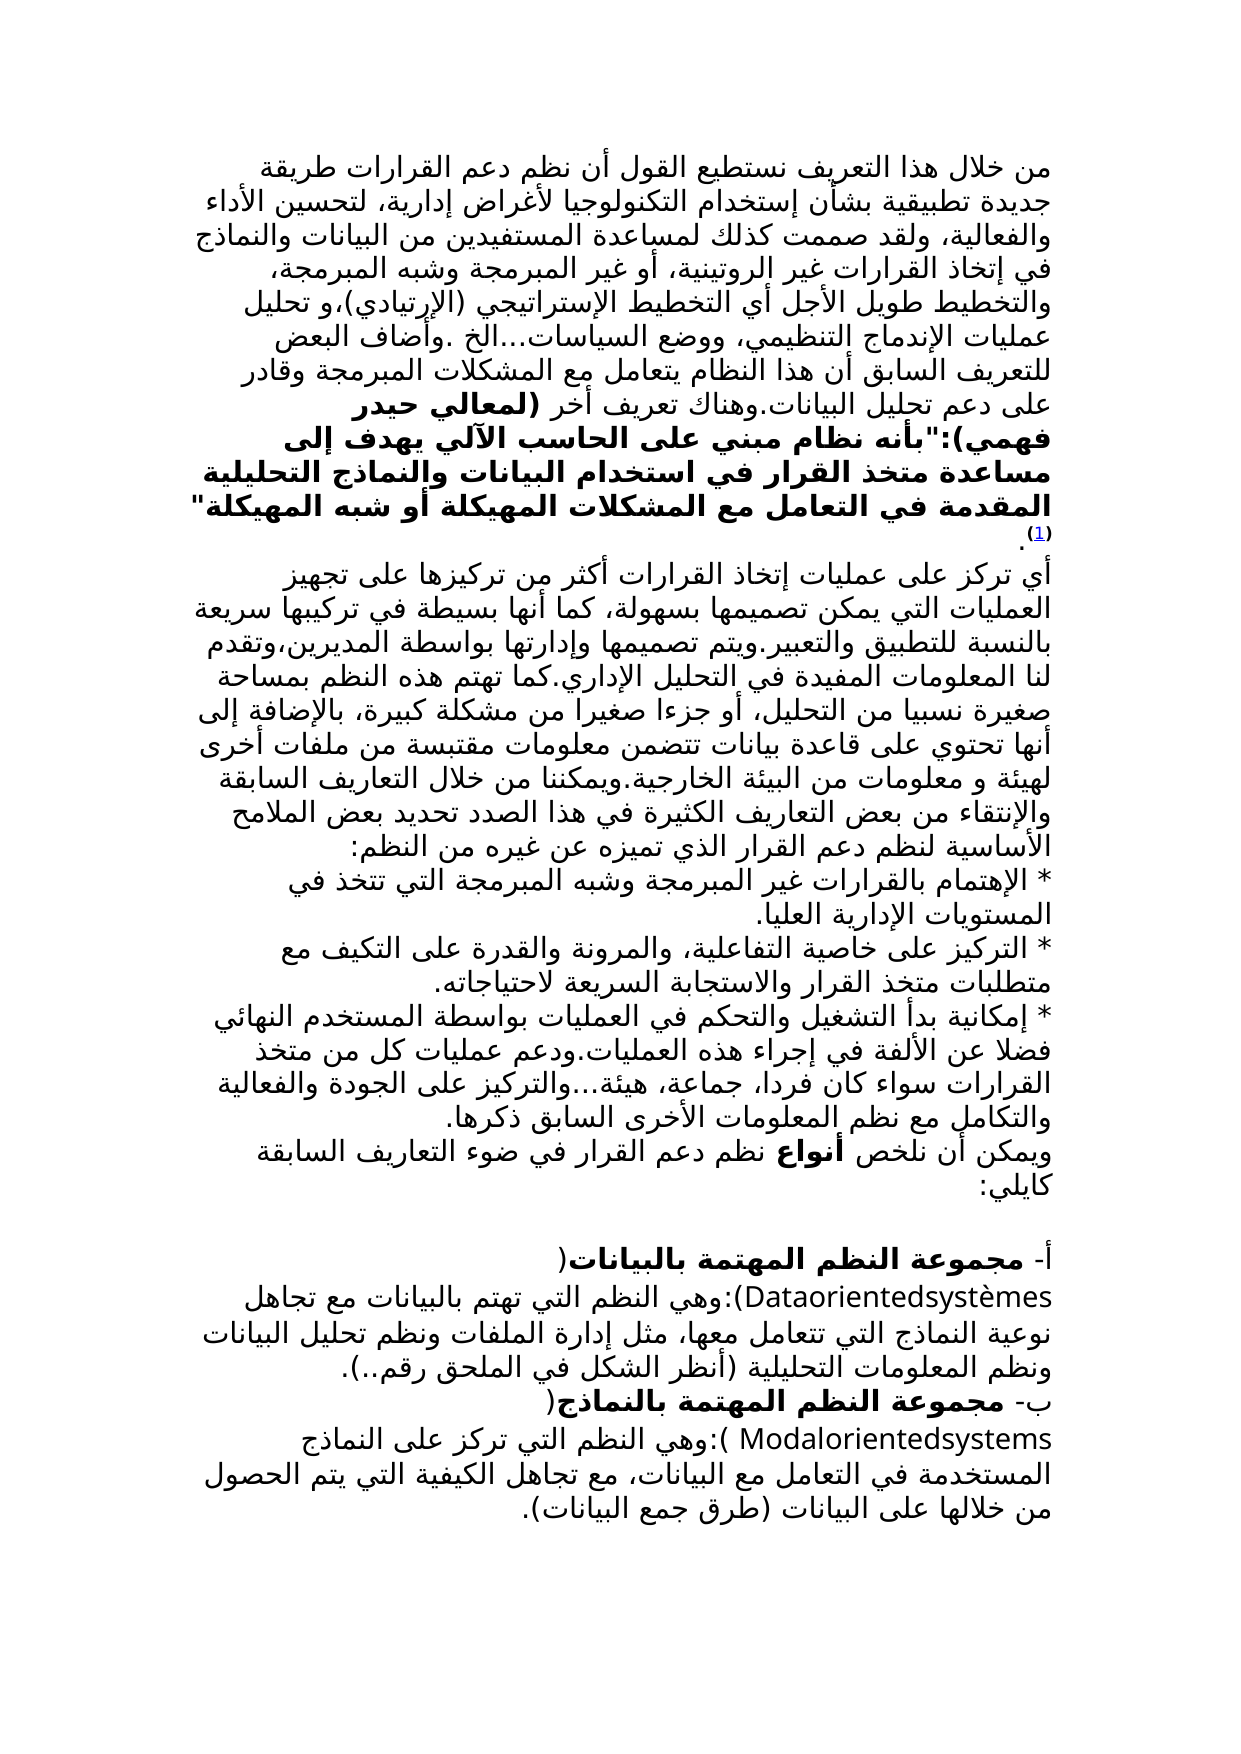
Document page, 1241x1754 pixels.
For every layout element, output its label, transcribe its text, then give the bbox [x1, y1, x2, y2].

text من خلال هذا التعريف نستطيع القول أن نظم دعم القرارات طريقة جديدة تطبيقية بشأن إستخدام التكنولوجيا لأغراض إدارية، لتحسين الأداء والفعالية، ولقد صممت كذلك لمساعدة المستفيدين من البيانات والنماذج في إتخاذ القرارات غير الروتينية، أو غير المبرمجة وشبه المبرمجة، والتخطيط طويل الأجل أي التخطيط الإستراتيجي (الإرتيادي)،و تحليل عمليات الإندماج التنظيمي، ووضع السياسات...الخ .وأضاف البعض للتعريف السابق أن هذا النظام يتعامل مع المشكلات المبرمجة وقادر على دعم تحليل البيانات.وهناك تعريف أخر (لمعالي حيدر فهمي):"بأنه نظام مبني على الحاسب الآلي يهدف إلى مساعدة متخذ القرار في استخدام البيانات والنماذج التحليلية المقدمة في التعامل مع المشكلات المهيكلة أو شبه المهيكلة" (1). [187, 150, 1053, 557]
text أي تركز على عمليات إتخاذ القرارات أكثر من تركيزها على تجهيز العمليات التي يمكن تصميمها بسهولة، كما أنها بسيطة في تركيبها سريعة بالنسبة للتطبيق والتعبير.ويتم تصميمها وإدارتها بواسطة المديرين،وتقدم لنا المعلومات المفيدة في التحليل الإداري.كما تهتم هذه النظم بمساحة صغيرة نسبيا من التحليل، أو جزءا صغيرا من مشكلة كبيرة، بالإضافة إلى أنها تحتوي على قاعدة بيانات تتضمن معلومات مقتبسة من ملفات أخرى لهيئة و معلومات من البيئة الخارجية.ويمكننا من خلال التعاريف السابقة والإنتقاء من بعض التعاريف الكثيرة في هذا الصدد تحديد بعض الملامح الأساسية لنظم دعم القرار الذي تميزه عن غيره من النظم: [187, 557, 1053, 863]
text * التركيز على خاصية التفاعلية، والمرونة والقدرة على التكيف مع متطلبات متخذ القرار والاستجابة السريعة لاحتياجاته. [187, 931, 1053, 999]
text * الإهتمام بالقرارات غير المبرمجة وشبه المبرمجة التي تتخذ في المستويات الإدارية العليا. [187, 863, 1053, 931]
text ويمكن أن نلخص أنواع نظم دعم القرار في ضوء التعاريف السابقة كايلي: [187, 1135, 1053, 1203]
text ب- مجموعة النظم المهتمة بالنماذج(Modalorientedsystems ):وهي النظم التي تركز على النماذج المستخدمة في التعامل مع البيانات، مع تجاهل الكيفية التي يتم الحصول من خلالها على البيانات (طرق جمع البيانات). [187, 1384, 1053, 1526]
text أ- مجموعة النظم المهتمة بالبيانات( Dataorientedsystèmes):وهي النظم التي تهتم بالبيانات مع تجاهل نوعية النماذج التي تتعامل معها، مثل إدارة الملفات ونظم تحليل البيانات ونظم المعلومات التحليلية (أنظر الشكل في الملحق رقم..). [187, 1242, 1053, 1384]
text * إمكانية بدأ التشغيل والتحكم في العمليات بواسطة المستخدم النهائي فضلا عن الألفة في إجراء هذه العمليات.ودعم عمليات كل من متخذ القرارات سواء كان فردا، جماعة، هيئة...والتركيز على الجودة والفعالية والتكامل مع نظم المعلومات الأخرى السابق ذكرها. [187, 999, 1053, 1135]
